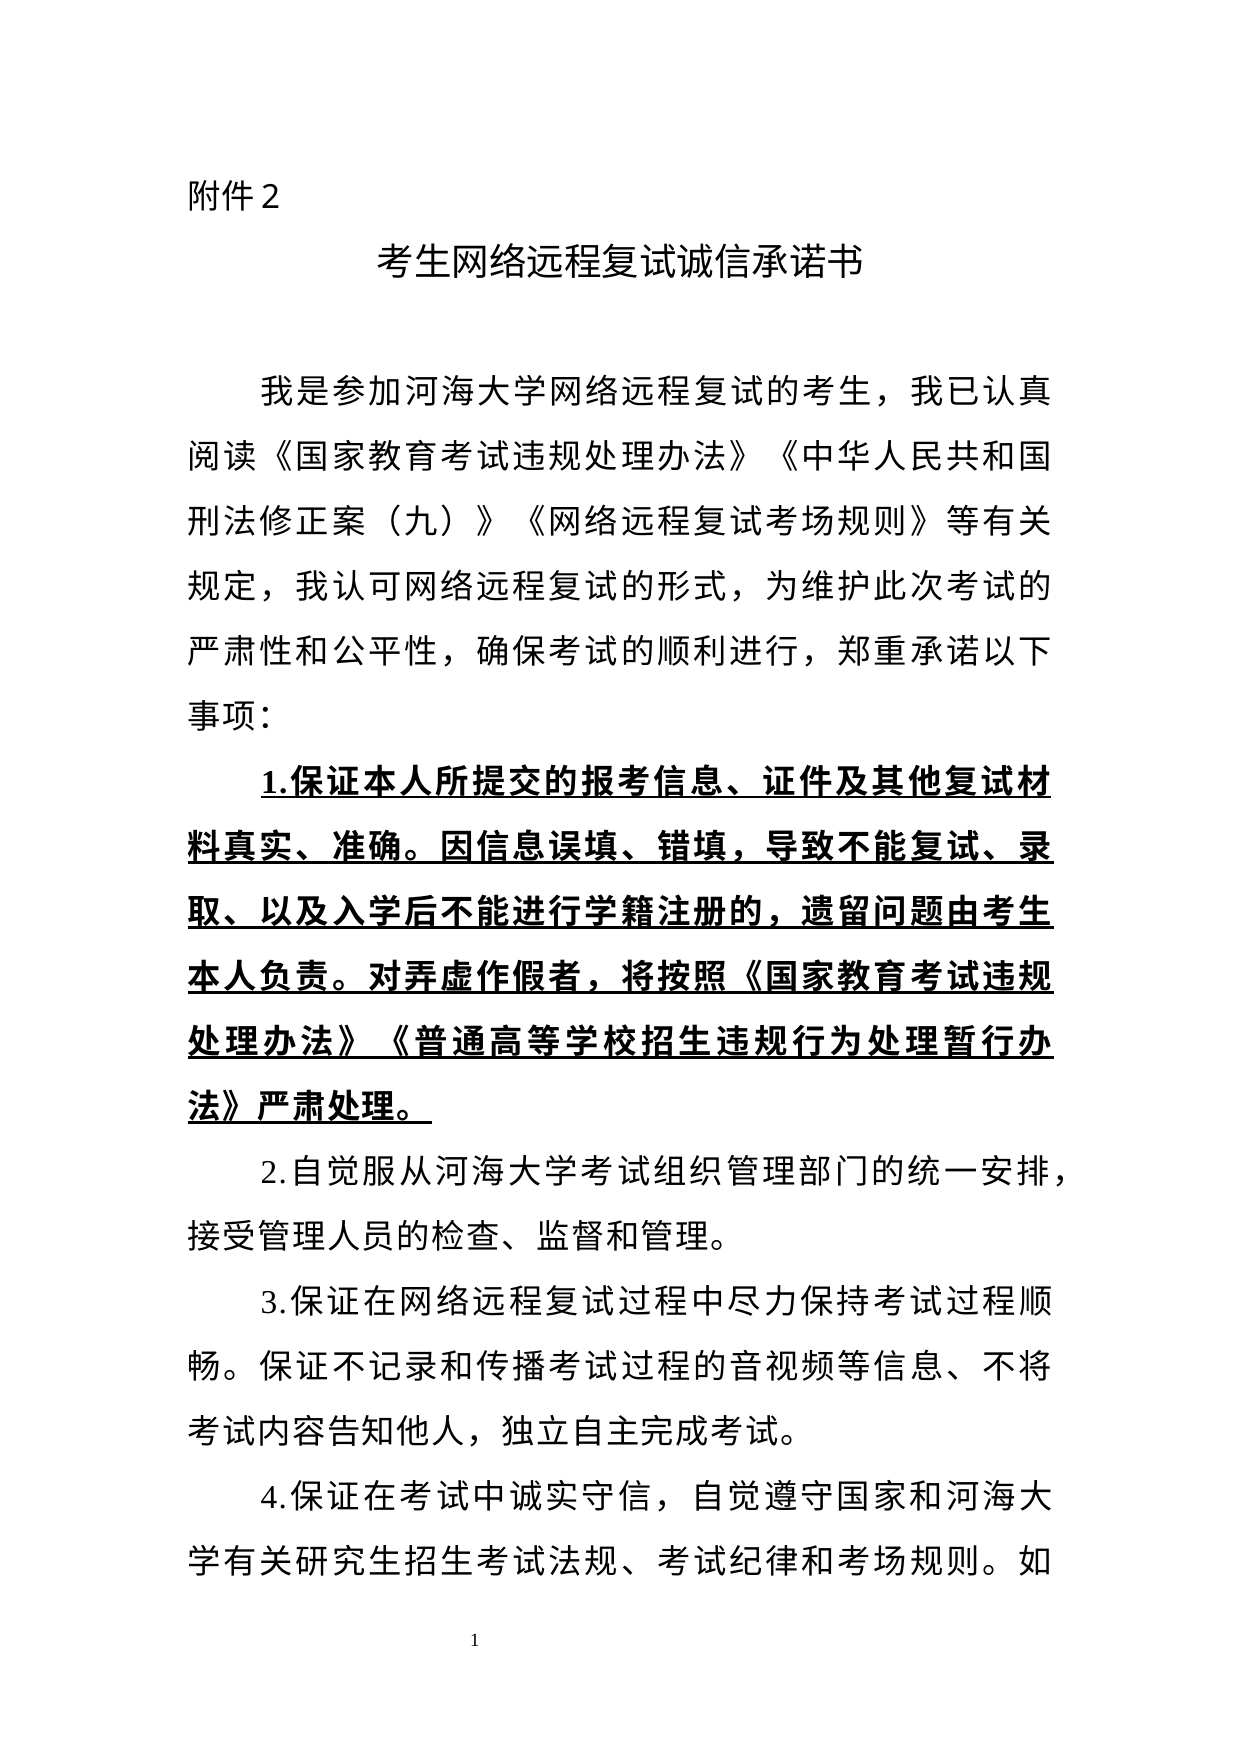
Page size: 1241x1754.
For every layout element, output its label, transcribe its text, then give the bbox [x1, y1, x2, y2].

text 考生网络远程复试诚信承诺书 [187, 227, 1053, 292]
text 我是参加河海大学网络远程复试的考生，我已认真阅读《国家教育考试违规处理办法》《中华人民共和国刑法修正案（九）》《网络远程复试考场规则》等有关规定，我认可网络远程复试的形式，为维护此次考试的严肃性和公平性，确保考试的顺利进行，郑重承诺以下事项： [187, 357, 1053, 747]
text 2.自觉服从河海大学考试组织管理部门的统一安排，接受管理人员的检查、监督和管理。 [187, 1137, 1053, 1267]
text 1.保证本人所提交的报考信息、证件及其他复试材料真实、准确。因信息误填、错填，导致不能复试、录取、以及入学后不能进行学籍注册的，遗留问题由考生本人负责。对弄虚作假者，将按照《国家教育考试违规处理办法》《普通高等学校招生违规行为处理暂行办法》严肃处理。 [187, 1057, 1053, 1137]
text 附件2 [187, 162, 1053, 227]
text 1.保证本人所提交的报考信息、证件及其他复试材料真实、准确。因信息误填、错填，导致不能复试、录取、以及入学后不能进行学籍注册的，遗留问题由考生本人负责。对弄虚作假者，将按照《国家教育考试违规处理办法》《普通高等学校招生违规行为处理暂行办法》严肃处理。 [187, 992, 1053, 1056]
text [187, 1462, 1053, 1592]
text 1.保证本人所提交的报考信息、证件及其他复试材料真实、准确。因信息误填、错填，导致不能复试、录取、以及入学后不能进行学籍注册的，遗留问题由考生本人负责。对弄虚作假者，将按照《国家教育考试违规处理办法》《普通高等学校招生违规行为处理暂行办法》严肃处理。 [187, 747, 1053, 861]
text 1.保证本人所提交的报考信息、证件及其他复试材料真实、准确。因信息误填、错填，导致不能复试、录取、以及入学后不能进行学籍注册的，遗留问题由考生本人负责。对弄虚作假者，将按照《国家教育考试违规处理办法》《普通高等学校招生违规行为处理暂行办法》严肃处理。 [187, 927, 1053, 991]
text 3.保证在网络远程复试过程中尽力保持考试过程顺畅。保证不记录和传播考试过程的音视频等信息、不将考试内容告知他人，独立自主完成考试。 [187, 1267, 1053, 1462]
text 1.保证本人所提交的报考信息、证件及其他复试材料真实、准确。因信息误填、错填，导致不能复试、录取、以及入学后不能进行学籍注册的，遗留问题由考生本人负责。对弄虚作假者，将按照《国家教育考试违规处理办法》《普通高等学校招生违规行为处理暂行办法》严肃处理。 [187, 862, 1053, 926]
